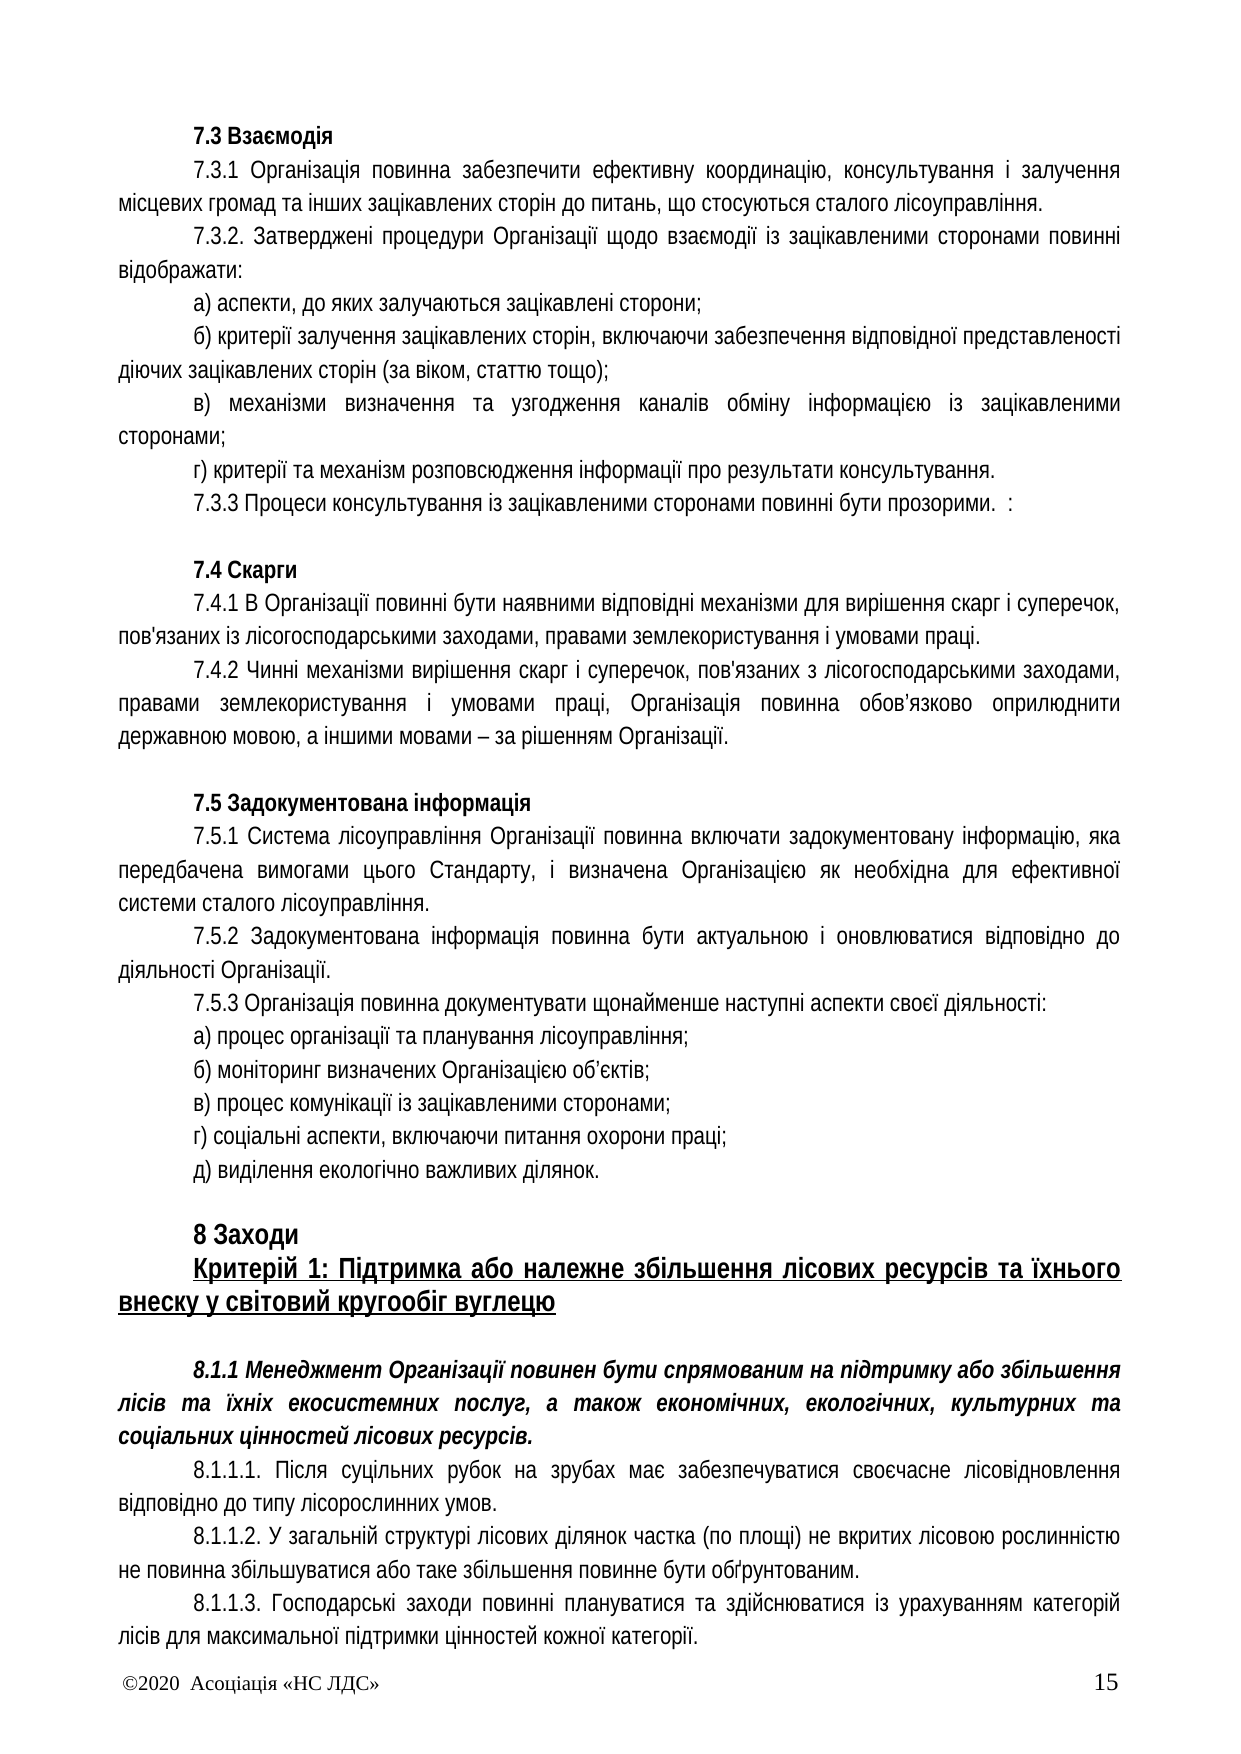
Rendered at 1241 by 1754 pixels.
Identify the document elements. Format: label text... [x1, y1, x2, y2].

text г) критерії та механізм розповсюдження інформації про результати консультування. [118, 451, 1122, 485]
text 7.3.3 Процеси консультування із зацікавленими сторонами повинні бути прозорими. : [118, 485, 1122, 518]
text 8 Заходи [118, 1218, 1122, 1251]
text б) критерії залучення зацікавлених сторін, включаючи забезпечення відповідної представленості діючих зацікавлених сторін (за віком, статтю тощо); [118, 318, 1122, 385]
text 8.1.1.2. У загальній структурі лісових ділянок частка (по площі) не вкритих лісовою рослинністю не повинна збільшуватися або таке збільшення повинне бути обґрунтованим. [118, 1518, 1122, 1585]
text 7.3.2. Затверджені процедури Організації щодо взаємодії із зацікавленими сторонами повинні відображати: [118, 218, 1122, 285]
text 8.1.1.1. Після суцільних рубок на зрубах має забезпечуватися своєчасне лісовідновлення відповідно до типу лісорослинних умов. [118, 1451, 1122, 1518]
text 7.4.1 В Організації повинні бути наявними відповідні механізми для вирішення скарг і суперечок, пов'язаних із лісогосподарськими заходами, правами землекористування і умовами праці. [118, 585, 1122, 651]
text г) соціальні аспекти, включаючи питання охорони праці; [118, 1118, 1122, 1151]
text в) механізми визначення та узгодження каналів обміну інформацією із зацікавленими сторонами; [118, 385, 1122, 451]
text 7.5.3 Організація повинна документувати щонайменше наступні аспекти своєї діяльності: [118, 985, 1122, 1018]
text 8.1.1.3. Господарські заходи повинні плануватися та здійснюватися із урахуванням категорій лісів для максимальної підтримки цінностей кожної категорії. [118, 1585, 1122, 1651]
text 7.4.2 Чинні механізми вирішення скарг і суперечок, пов'язаних з лісогосподарськими заходами, правами землекористування і умовами праці, Організація повинна обов’язково оприлюднити державною мовою, а іншими мовами – за рішенням Організації. [118, 651, 1122, 751]
text 7.5.1 Система лісоуправління Організації повинна включати задокументовану інформацію, яка передбачена вимогами цього Стандарту, і визначена Організацією як необхідна для ефективної системи сталого лісоуправління. [118, 818, 1122, 918]
text 8.1.1 Менеджмент Організації повинен бути спрямованим на підтримку або збільшення лісів та їхніх екосистемних послуг, а також економічних, екологічних, культурних та соціальних цінностей лісових ресурсів. [118, 1351, 1122, 1451]
text 7.5 Задокументована інформація [118, 785, 1122, 818]
text б) моніторинг визначених Організацією об’єктів; [118, 1051, 1122, 1085]
text а) процес організації та планування лісоуправління; [118, 1018, 1122, 1051]
text 7.3.1 Організація повинна забезпечити ефективну координацію, консультування і залучення місцевих громад та інших зацікавлених сторін до питань, що стосуються сталого лісоуправління. [118, 151, 1122, 218]
text 7.4 Скарги [118, 551, 1122, 585]
text д) виділення екологічно важливих ділянок. [118, 1151, 1122, 1185]
text 7.3 Взаємодія [118, 118, 1122, 151]
text Критерій 1: Підтримка або належне збільшення лісових ресурсів та їхнього внеску у світовий кругообіг вуглецю [118, 1251, 1122, 1318]
text а) аспекти, до яких залучаються зацікавлені сторони; [118, 285, 1122, 318]
text в) процес комунікації із зацікавленими сторонами; [118, 1085, 1122, 1118]
text 7.5.2 Задокументована інформація повинна бути актуальною і оновлюватися відповідно до діяльності Організації. [118, 918, 1122, 985]
